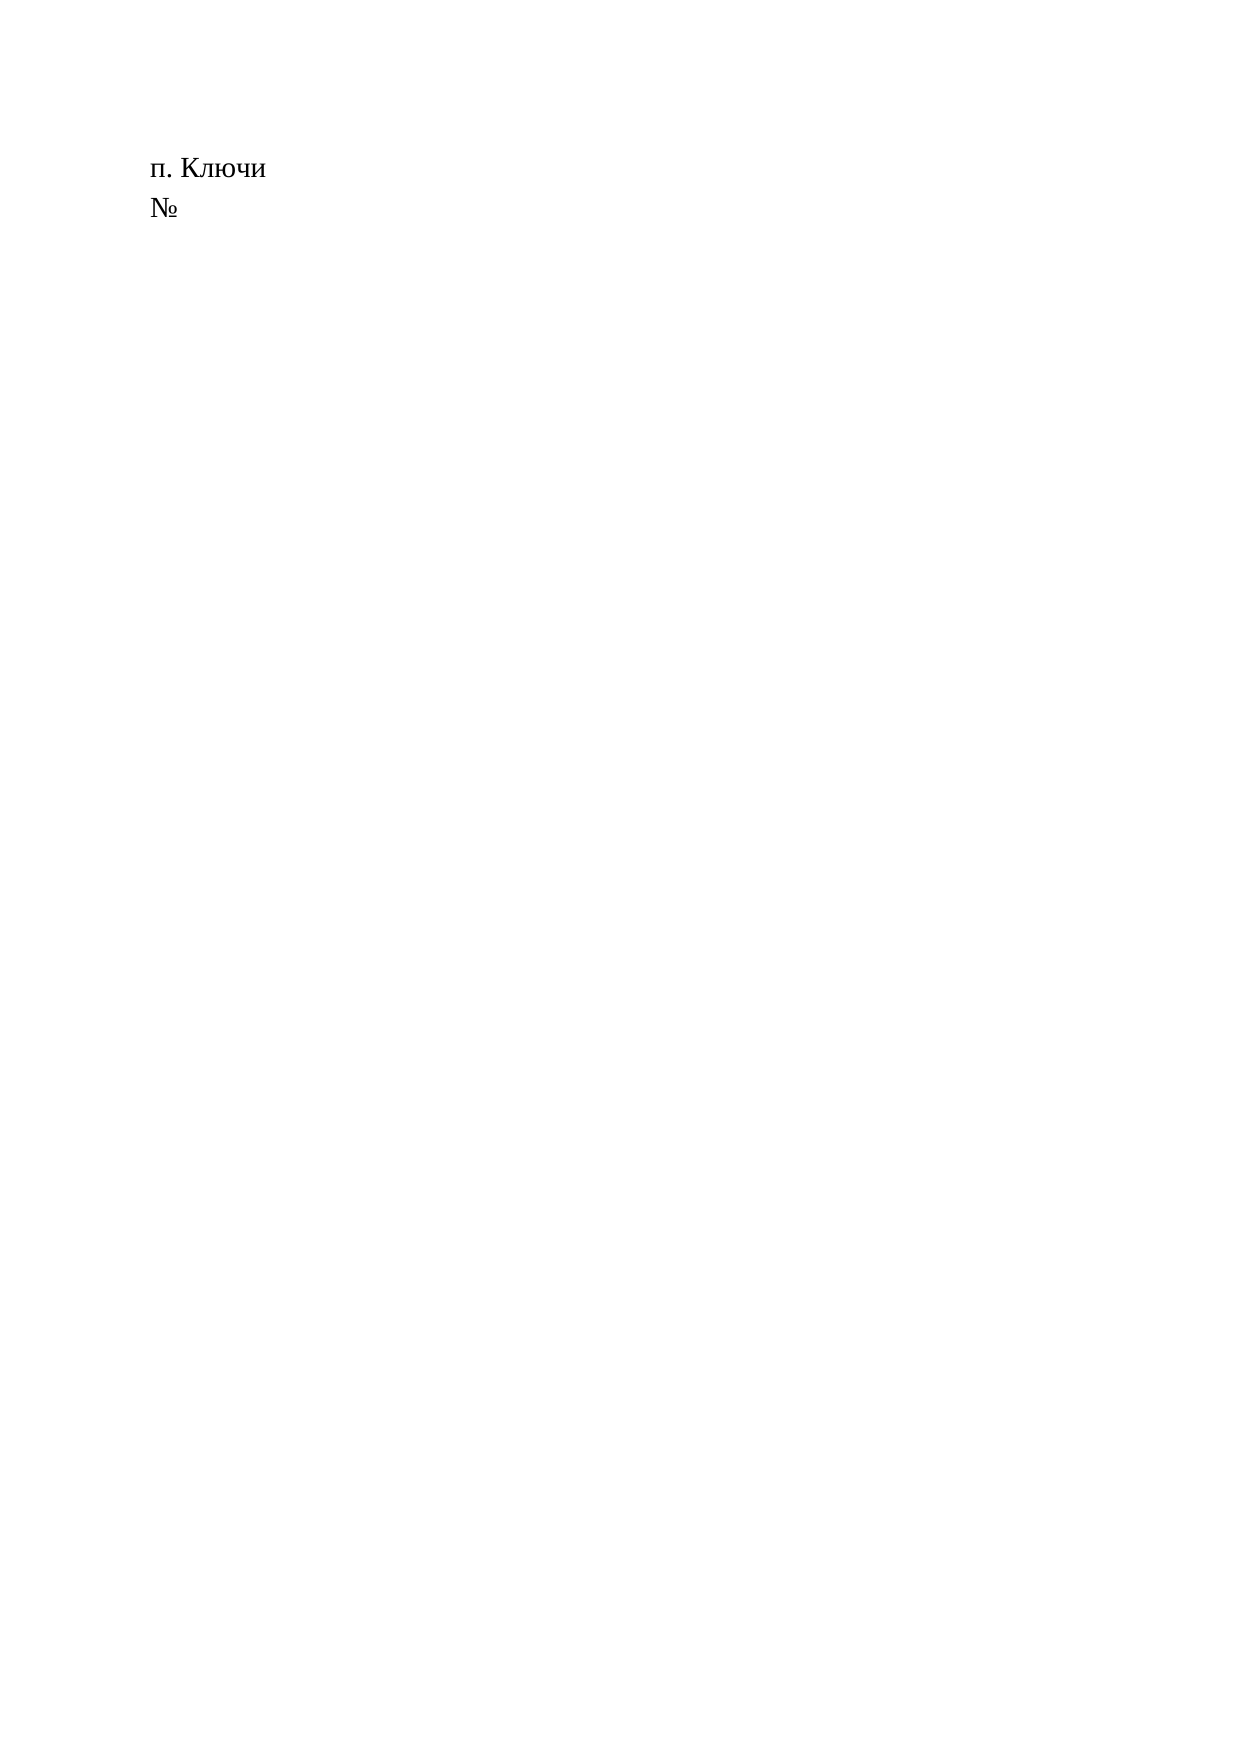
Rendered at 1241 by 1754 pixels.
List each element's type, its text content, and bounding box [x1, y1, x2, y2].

text п. Ключи [150, 150, 1090, 183]
text № [150, 190, 1090, 224]
